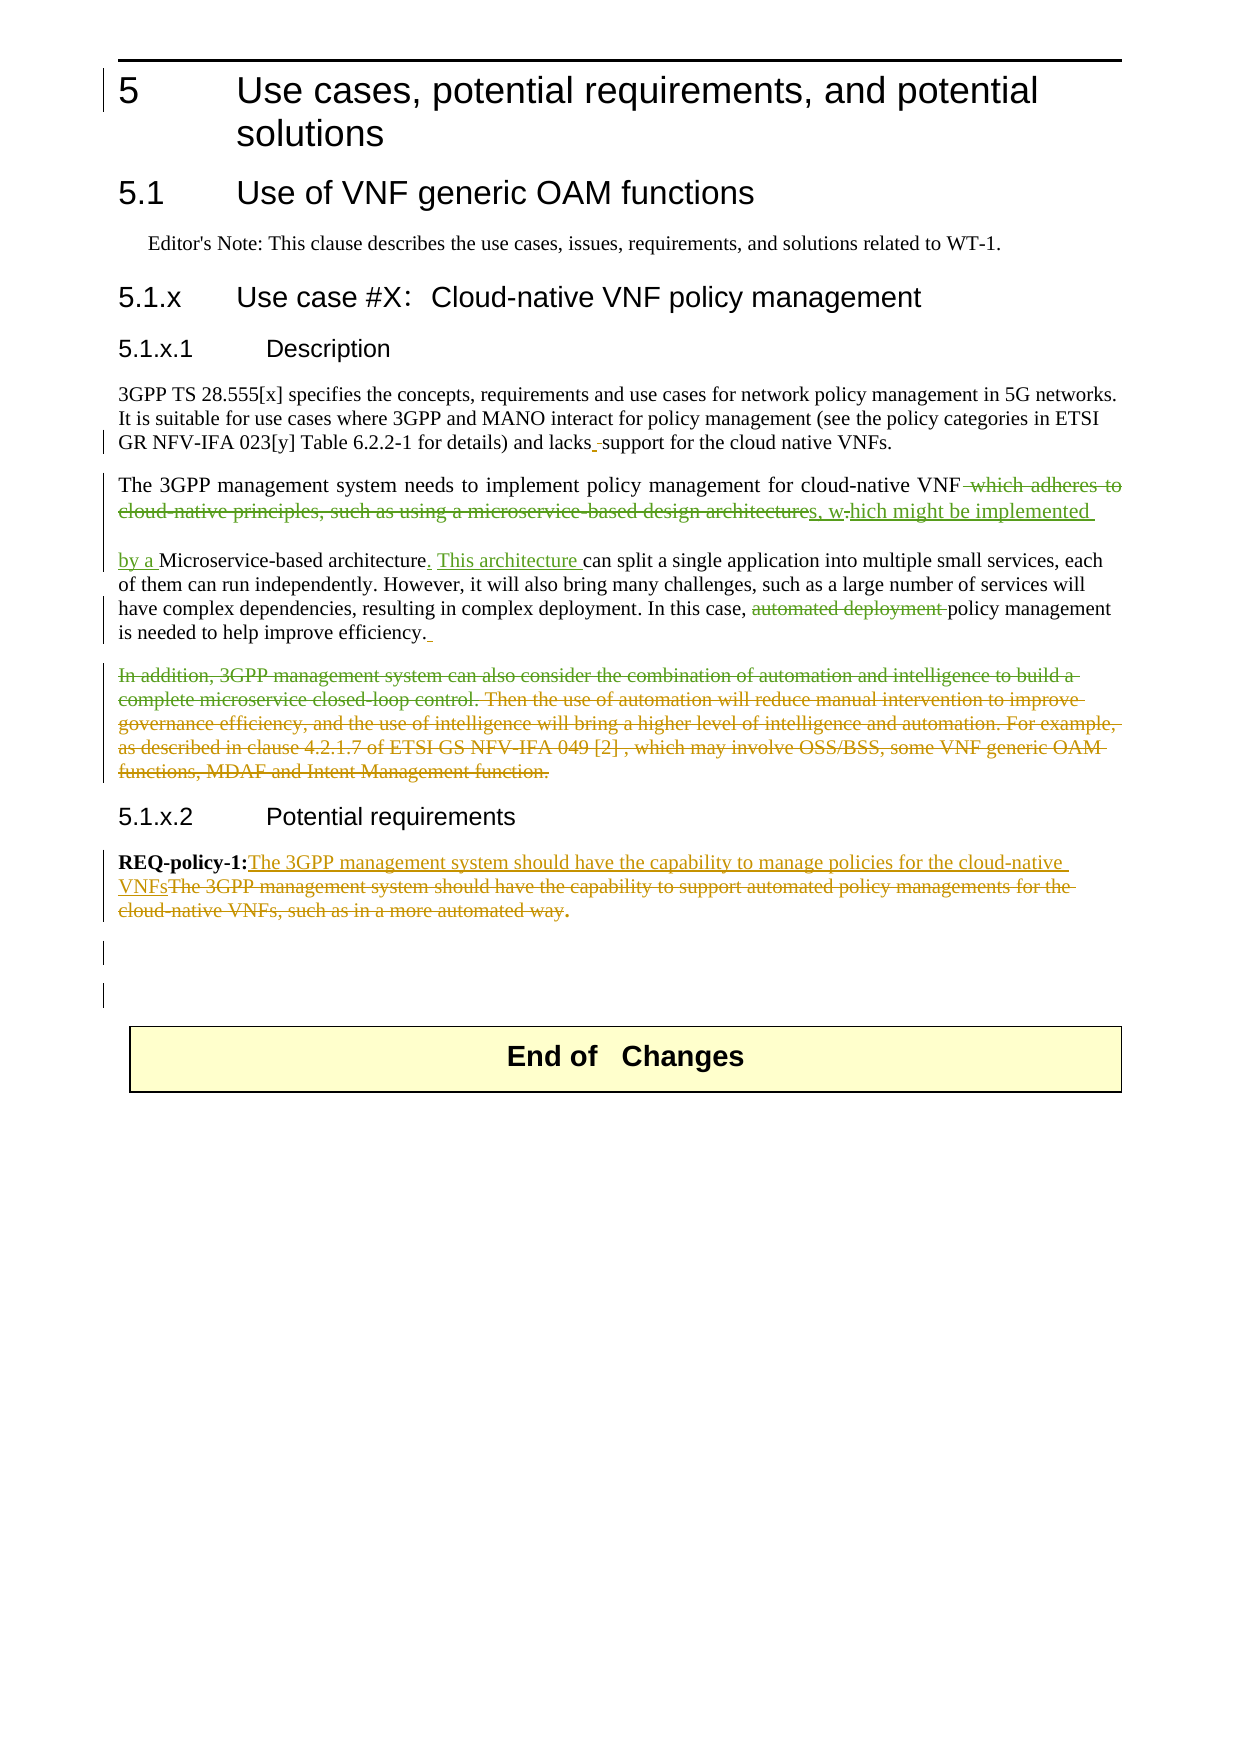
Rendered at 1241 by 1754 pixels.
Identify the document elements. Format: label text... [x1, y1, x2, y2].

text Editor's Note: This clause describes the use cases, issues, requirements, and solutions related to WT-1. [148, 231, 1122, 255]
text Microservice-based architecture can split a single application into multiple small services, each of them can run independently. However, it will also bring many challenges, such as a large number of services will have complex dependencies, resulting in complex deployment. In this case, policy management is needed to help improve efficiency. [118, 548, 1122, 644]
subtitle 5.1.x Use case #X：Cloud-native VNF policy management [118, 273, 1122, 315]
subtitle 5.1 Use of VNF generic OAM functions [118, 173, 1122, 212]
text 3GPP TS 28.555[x] specifies the concepts, requirements and use cases for network policy management in 5G networks. It is suitable for use cases where 3GPP and MANO interact for policy management (see the policy categories in ETSI GR NFV-IFA 023[y] Table 6.2.2-1 for details) and lackssupport for the cloud native VNFs. [118, 382, 1122, 454]
text REQ-policy-1:. [118, 850, 1122, 922]
subtitle 5.1.x.2 Potential requirements [118, 802, 1122, 831]
table_header End of Changes [131, 1027, 1121, 1091]
text The 3GPP management system needs to implement policy management for cloud-native VNF [118, 472, 1122, 523]
subtitle 5.1.x.1 Description [118, 334, 1122, 363]
subtitle 5 Use cases, potential requirements, and potential solutions [118, 62, 1122, 155]
